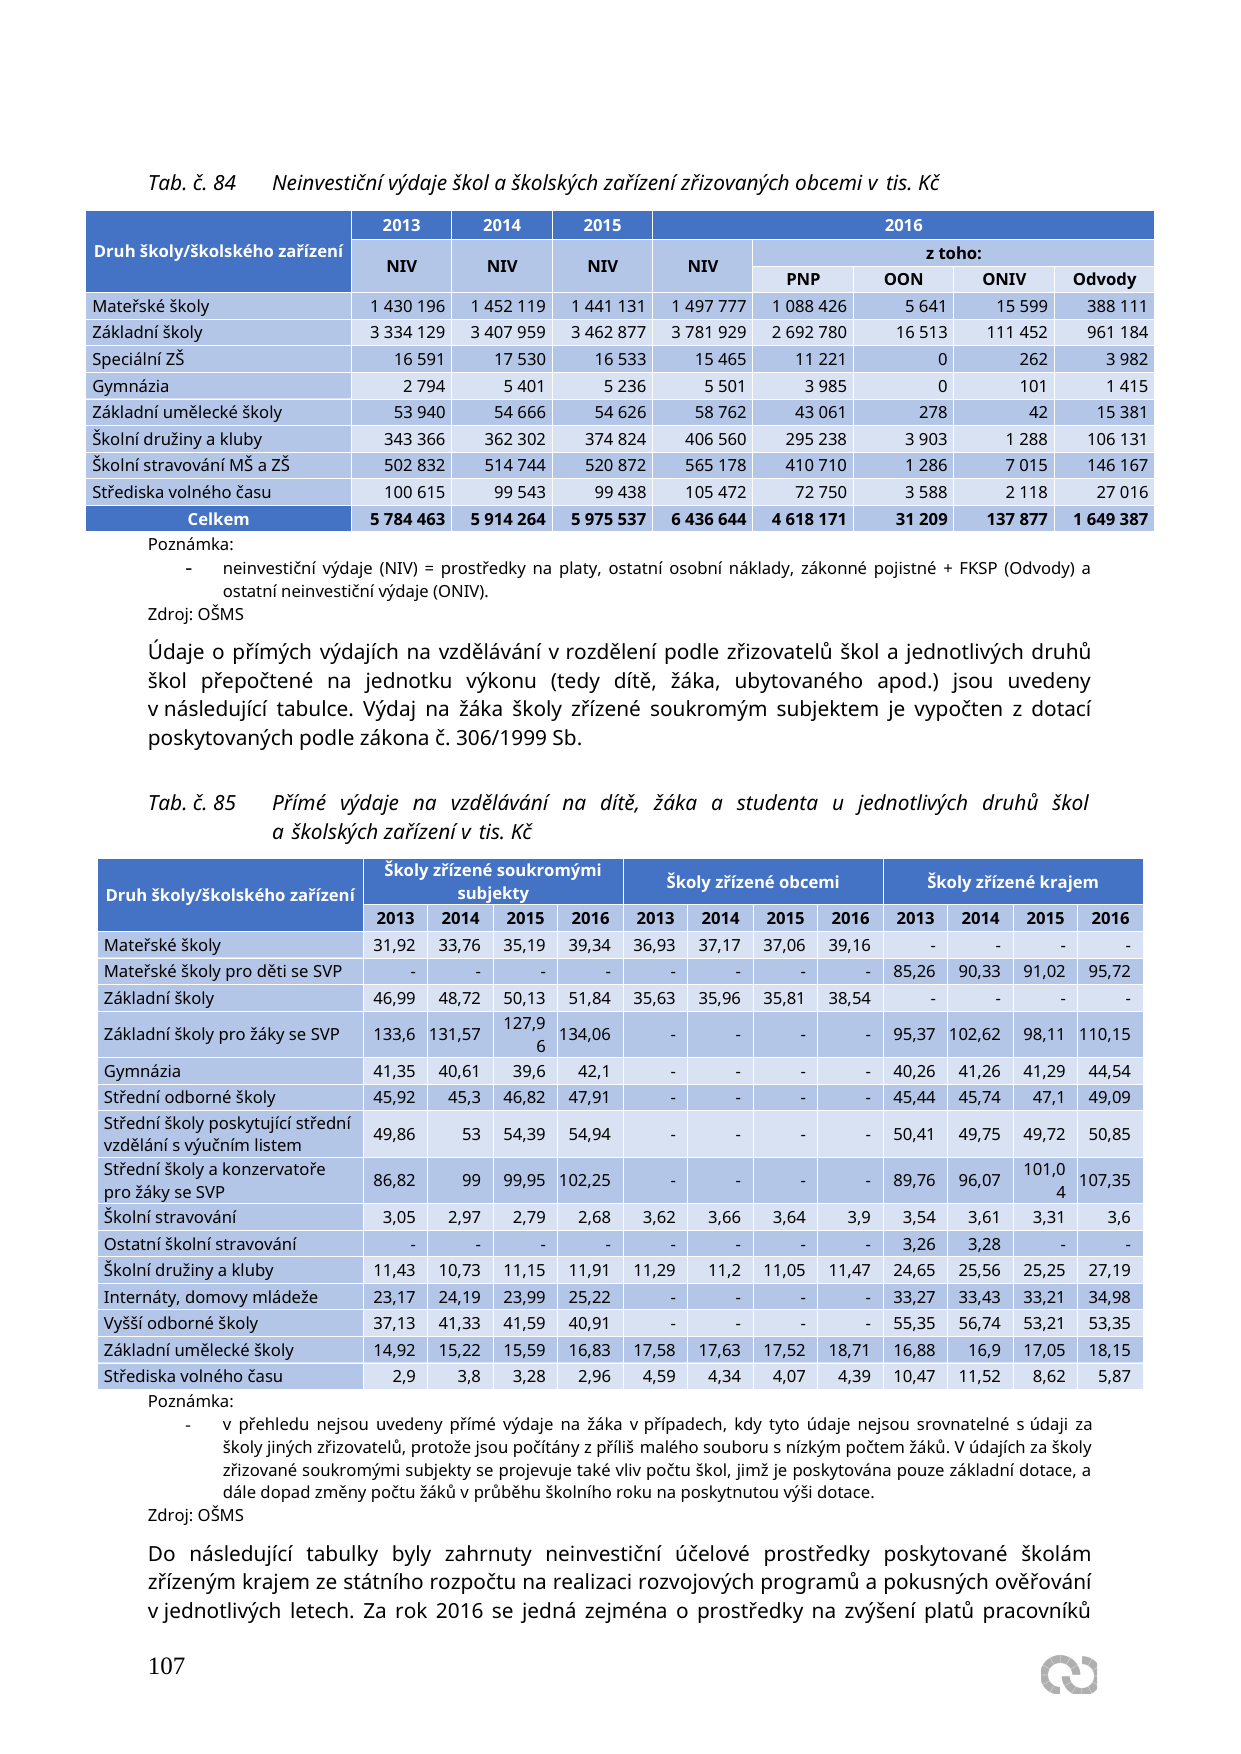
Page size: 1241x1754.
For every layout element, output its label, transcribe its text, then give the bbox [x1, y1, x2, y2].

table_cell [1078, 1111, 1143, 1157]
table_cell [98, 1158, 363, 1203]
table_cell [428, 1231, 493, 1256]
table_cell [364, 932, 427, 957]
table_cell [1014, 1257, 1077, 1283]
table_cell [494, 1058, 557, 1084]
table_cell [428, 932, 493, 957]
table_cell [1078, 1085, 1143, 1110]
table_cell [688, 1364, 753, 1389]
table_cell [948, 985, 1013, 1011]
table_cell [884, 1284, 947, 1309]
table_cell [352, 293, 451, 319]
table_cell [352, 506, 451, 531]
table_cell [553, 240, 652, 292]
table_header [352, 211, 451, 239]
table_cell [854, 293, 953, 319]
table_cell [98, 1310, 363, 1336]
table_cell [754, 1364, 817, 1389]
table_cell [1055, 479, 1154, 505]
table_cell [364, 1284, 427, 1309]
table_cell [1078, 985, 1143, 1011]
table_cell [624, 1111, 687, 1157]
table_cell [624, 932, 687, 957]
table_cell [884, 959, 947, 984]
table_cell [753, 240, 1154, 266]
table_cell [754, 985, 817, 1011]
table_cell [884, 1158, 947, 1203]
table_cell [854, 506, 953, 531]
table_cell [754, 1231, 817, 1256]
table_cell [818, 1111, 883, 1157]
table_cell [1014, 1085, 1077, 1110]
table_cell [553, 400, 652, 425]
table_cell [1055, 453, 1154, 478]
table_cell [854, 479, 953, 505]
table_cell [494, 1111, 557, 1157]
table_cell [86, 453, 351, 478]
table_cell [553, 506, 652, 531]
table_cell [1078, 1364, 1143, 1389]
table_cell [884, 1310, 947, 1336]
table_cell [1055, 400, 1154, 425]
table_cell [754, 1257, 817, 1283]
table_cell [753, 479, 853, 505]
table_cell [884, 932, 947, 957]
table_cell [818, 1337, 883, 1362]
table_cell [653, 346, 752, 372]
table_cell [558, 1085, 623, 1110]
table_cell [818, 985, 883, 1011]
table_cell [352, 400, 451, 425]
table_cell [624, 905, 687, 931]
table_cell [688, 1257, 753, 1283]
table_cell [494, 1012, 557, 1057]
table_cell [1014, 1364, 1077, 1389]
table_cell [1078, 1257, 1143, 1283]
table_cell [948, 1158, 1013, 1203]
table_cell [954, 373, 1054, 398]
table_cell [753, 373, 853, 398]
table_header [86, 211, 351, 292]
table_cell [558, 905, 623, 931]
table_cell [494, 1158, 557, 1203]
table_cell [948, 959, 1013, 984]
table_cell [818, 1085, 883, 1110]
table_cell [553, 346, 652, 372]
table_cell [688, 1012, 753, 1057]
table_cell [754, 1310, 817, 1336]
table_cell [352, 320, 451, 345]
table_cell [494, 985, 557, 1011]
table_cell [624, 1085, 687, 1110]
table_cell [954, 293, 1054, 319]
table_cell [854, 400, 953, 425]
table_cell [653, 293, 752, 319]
text Přímé výdaje na vzdělávání na dítě, žáka a studenta u jednotlivých druhů škol a školských zařízení v tis. Kč [148, 788, 1092, 845]
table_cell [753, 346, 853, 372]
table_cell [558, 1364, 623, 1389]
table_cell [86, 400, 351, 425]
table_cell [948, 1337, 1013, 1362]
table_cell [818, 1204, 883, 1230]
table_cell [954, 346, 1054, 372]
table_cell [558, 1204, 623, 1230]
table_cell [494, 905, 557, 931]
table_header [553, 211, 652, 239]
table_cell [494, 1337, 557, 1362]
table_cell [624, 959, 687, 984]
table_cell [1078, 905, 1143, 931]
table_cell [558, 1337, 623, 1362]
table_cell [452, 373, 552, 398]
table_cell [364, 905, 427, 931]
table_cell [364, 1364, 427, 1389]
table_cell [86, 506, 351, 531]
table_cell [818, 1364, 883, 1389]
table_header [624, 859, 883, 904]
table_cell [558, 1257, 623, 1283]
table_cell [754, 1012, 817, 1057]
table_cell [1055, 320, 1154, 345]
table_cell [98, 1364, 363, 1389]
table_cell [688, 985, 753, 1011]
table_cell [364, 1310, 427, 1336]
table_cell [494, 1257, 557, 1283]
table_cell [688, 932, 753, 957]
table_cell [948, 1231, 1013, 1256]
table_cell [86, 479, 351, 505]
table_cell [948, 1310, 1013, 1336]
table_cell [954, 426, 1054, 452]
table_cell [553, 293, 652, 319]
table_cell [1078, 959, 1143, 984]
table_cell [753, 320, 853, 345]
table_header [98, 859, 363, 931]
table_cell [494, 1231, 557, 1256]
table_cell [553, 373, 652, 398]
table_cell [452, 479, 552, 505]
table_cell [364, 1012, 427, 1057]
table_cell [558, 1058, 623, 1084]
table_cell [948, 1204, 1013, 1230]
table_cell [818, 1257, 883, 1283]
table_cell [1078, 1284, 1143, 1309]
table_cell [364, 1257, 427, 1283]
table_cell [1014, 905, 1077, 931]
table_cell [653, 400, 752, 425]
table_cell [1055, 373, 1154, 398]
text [148, 1539, 1092, 1624]
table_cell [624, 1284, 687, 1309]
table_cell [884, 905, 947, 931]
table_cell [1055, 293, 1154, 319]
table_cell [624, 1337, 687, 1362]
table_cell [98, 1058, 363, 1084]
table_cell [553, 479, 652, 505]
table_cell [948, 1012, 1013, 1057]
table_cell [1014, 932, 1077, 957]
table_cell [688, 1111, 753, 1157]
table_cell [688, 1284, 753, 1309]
list neinvestiční výdaje (NIV) = prostředky na platy, ostatní osobní náklady, zákonné pojistné + FKSP (Odvody) a ostatní neinvestiční výdaje (ONIV). [185, 555, 1092, 602]
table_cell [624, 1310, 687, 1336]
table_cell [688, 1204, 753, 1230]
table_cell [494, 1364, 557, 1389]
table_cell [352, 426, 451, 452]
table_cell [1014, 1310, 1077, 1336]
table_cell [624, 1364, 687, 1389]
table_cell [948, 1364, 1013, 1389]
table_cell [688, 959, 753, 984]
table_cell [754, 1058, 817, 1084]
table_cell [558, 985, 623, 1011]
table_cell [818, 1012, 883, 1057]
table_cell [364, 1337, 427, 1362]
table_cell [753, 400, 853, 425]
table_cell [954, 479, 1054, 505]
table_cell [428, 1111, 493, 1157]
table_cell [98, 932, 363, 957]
text Poznámka: [148, 1390, 1092, 1413]
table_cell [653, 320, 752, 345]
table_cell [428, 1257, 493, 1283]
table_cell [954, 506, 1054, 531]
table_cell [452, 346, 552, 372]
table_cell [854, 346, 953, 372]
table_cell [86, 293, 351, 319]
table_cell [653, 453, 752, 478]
text Zdroj: OŠMS [148, 1504, 1092, 1526]
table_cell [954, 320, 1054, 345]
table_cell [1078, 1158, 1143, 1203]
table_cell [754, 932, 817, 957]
text Údaje o přímých výdajích na vzdělávání v rozdělení podle zřizovatelů škol a jednotlivých druhů škol přepočtené na jednotku výkonu (tedy dítě, žáka, ubytovaného apod.) jsou uvedeny v následující tabulce. Výdaj na žáka školy zřízené soukromým subjektem je vypočten z dotací poskytovaných podle zákona č. 306/1999 Sb. [148, 637, 1092, 751]
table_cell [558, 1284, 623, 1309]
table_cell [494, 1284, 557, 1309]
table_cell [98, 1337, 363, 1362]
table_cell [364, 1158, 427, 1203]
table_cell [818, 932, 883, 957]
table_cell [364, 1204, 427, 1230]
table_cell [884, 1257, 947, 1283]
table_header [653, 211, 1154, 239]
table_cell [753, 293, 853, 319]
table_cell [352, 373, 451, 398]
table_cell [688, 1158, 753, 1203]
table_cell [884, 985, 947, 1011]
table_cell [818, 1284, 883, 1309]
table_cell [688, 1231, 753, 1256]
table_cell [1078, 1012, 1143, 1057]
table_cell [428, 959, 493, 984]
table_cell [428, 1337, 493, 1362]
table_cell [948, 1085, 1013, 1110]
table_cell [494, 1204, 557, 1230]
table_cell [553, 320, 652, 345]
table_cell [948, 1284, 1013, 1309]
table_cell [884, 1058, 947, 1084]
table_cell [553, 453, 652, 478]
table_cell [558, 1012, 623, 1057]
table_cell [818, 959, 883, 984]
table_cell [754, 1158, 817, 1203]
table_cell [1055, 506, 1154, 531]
text Zdroj: OŠMS [148, 602, 1092, 625]
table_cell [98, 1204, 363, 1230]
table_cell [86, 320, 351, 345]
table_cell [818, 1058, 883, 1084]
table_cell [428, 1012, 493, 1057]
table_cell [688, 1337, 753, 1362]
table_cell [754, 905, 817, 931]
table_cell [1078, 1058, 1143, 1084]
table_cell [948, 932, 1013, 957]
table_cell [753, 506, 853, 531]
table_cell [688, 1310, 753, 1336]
list v přehledu nejsou uvedeny přímé výdaje na žáka v případech, kdy tyto údaje nejsou srovnatelné s údaji za školy jiných zřizovatelů, protože jsou počítány z příliš malého souboru s nízkým počtem žáků. V údajích za školy zřizované soukromými subjekty se projevuje také vliv počtu škol, jimž je poskytována pouze základní dotace, a dále dopad změny počtu žáků v průběhu školního roku na poskytnutou výši dotace. [185, 1413, 1092, 1504]
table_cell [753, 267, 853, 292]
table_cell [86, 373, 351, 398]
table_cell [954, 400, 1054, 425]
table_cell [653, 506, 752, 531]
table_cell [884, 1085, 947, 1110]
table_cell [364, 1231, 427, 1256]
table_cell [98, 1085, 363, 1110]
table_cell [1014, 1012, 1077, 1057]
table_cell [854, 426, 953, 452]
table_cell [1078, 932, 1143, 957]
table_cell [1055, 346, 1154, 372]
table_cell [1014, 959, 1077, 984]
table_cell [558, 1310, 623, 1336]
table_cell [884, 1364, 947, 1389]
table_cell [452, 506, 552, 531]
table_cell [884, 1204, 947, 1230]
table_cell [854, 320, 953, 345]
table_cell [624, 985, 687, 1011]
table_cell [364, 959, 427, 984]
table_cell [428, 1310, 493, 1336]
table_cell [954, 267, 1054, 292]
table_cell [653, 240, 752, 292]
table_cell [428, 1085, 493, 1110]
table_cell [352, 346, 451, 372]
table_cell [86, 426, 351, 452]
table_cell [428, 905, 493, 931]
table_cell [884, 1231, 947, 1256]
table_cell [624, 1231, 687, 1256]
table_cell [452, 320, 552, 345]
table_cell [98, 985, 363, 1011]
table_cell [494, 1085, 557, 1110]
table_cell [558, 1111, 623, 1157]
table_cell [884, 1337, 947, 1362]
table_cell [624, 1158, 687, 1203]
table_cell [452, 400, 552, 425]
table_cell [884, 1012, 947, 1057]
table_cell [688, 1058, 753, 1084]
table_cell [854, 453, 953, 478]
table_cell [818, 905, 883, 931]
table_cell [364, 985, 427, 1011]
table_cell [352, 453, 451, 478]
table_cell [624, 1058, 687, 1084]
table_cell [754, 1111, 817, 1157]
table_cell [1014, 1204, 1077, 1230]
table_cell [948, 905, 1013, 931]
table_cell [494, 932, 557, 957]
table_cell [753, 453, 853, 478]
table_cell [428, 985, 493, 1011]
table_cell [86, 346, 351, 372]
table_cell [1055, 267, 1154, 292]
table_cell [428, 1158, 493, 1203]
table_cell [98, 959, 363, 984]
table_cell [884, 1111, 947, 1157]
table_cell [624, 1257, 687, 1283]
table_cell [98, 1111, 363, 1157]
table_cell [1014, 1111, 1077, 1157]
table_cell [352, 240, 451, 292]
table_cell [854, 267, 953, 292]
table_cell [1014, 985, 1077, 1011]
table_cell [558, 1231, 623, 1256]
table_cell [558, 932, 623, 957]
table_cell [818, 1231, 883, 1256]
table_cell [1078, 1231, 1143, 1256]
text Poznámka: [148, 532, 1092, 555]
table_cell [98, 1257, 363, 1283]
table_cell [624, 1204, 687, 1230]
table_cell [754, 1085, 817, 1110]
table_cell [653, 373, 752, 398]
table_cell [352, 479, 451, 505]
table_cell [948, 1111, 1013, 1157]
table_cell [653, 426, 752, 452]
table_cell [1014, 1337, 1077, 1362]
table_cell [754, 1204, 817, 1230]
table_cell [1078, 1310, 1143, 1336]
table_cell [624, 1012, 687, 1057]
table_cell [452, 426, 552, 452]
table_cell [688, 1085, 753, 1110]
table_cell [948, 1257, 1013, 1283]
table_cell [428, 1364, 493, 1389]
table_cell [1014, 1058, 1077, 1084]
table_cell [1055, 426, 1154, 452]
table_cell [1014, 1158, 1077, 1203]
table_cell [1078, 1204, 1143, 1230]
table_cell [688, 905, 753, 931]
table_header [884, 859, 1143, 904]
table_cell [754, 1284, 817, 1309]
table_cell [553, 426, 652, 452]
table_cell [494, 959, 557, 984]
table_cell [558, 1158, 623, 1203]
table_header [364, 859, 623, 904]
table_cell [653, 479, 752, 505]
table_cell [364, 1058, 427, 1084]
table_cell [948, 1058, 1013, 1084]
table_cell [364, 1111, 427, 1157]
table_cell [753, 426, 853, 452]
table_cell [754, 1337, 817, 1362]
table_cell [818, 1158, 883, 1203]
text Neinvestiční výdaje škol a školských zařízení zřizovaných obcemi v tis. Kč [148, 168, 1092, 197]
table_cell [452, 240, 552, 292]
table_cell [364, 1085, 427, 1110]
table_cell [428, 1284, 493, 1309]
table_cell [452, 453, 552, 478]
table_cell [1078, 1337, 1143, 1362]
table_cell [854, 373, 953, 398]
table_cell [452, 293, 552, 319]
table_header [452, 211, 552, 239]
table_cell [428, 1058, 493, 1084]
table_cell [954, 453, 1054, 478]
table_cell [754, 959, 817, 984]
picture [1040, 1655, 1098, 1693]
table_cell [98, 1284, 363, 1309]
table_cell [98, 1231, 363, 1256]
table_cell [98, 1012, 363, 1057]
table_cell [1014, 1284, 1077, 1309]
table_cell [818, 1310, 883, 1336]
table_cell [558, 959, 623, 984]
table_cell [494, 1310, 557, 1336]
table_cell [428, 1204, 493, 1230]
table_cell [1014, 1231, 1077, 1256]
